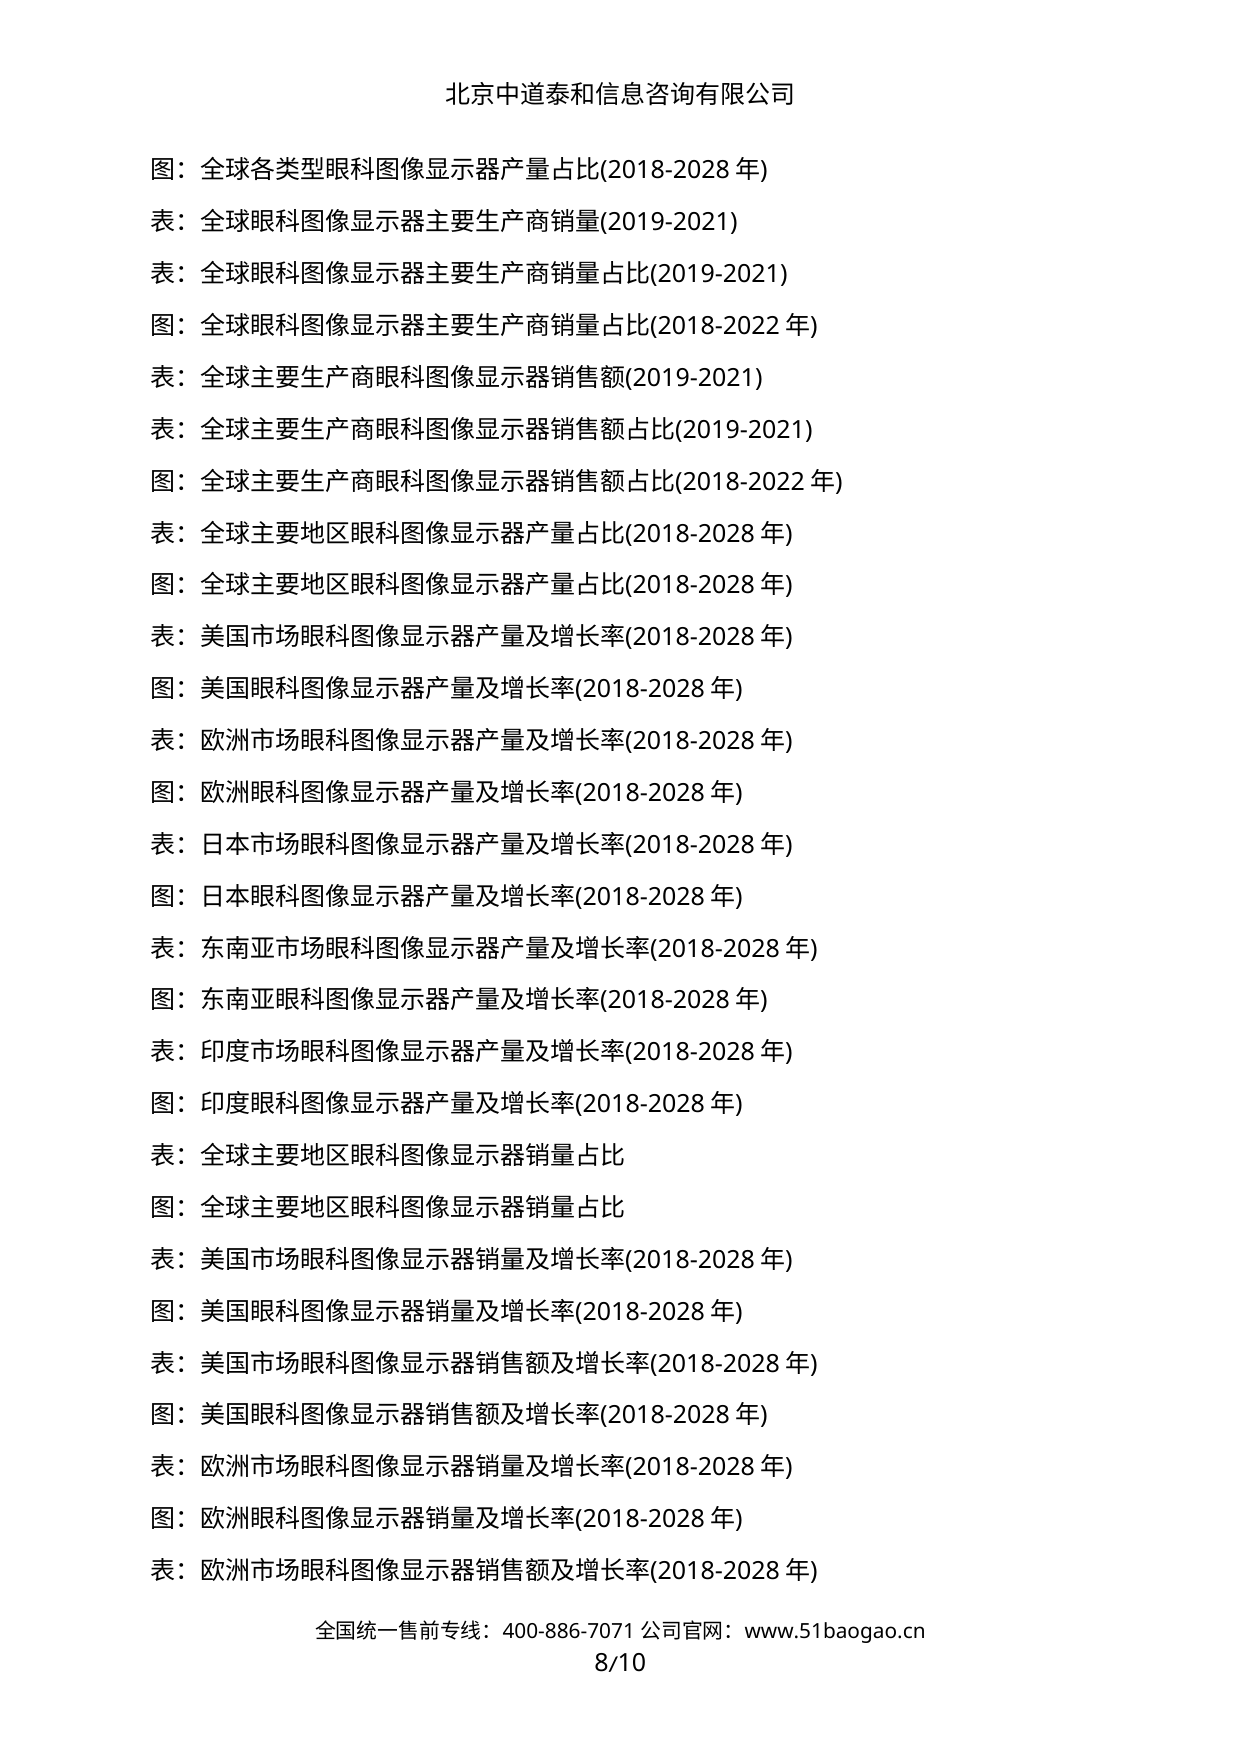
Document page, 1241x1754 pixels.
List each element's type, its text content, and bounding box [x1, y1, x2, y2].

text 表：欧洲市场眼科图像显示器销量及增长率(2018-2028年) [150, 1447, 1090, 1483]
text 图：全球主要生产商眼科图像显示器销售额占比(2018-2022年) [150, 461, 1090, 497]
text 表：美国市场眼科图像显示器产量及增长率(2018-2028年) [150, 617, 1090, 653]
text 图：东南亚眼科图像显示器产量及增长率(2018-2028年) [150, 980, 1090, 1016]
text 表：欧洲市场眼科图像显示器产量及增长率(2018-2028年) [150, 721, 1090, 757]
text 图：欧洲眼科图像显示器产量及增长率(2018-2028年) [150, 772, 1090, 809]
text 图：日本眼科图像显示器产量及增长率(2018-2028年) [150, 876, 1090, 912]
text 图：欧洲眼科图像显示器销量及增长率(2018-2028年) [150, 1499, 1090, 1535]
text 表：欧洲市场眼科图像显示器销售额及增长率(2018-2028年) [150, 1551, 1090, 1587]
text 表：全球眼科图像显示器主要生产商销量(2019-2021) [150, 202, 1090, 238]
text 图：美国眼科图像显示器销量及增长率(2018-2028年) [150, 1291, 1090, 1327]
text 表：东南亚市场眼科图像显示器产量及增长率(2018-2028年) [150, 928, 1090, 964]
text 表：全球眼科图像显示器主要生产商销量占比(2019-2021) [150, 254, 1090, 290]
text 表：全球主要生产商眼科图像显示器销售额占比(2019-2021) [150, 409, 1090, 446]
text 图：全球眼科图像显示器主要生产商销量占比(2018-2022年) [150, 306, 1090, 342]
text 图：印度眼科图像显示器产量及增长率(2018-2028年) [150, 1084, 1090, 1120]
text 图：全球主要地区眼科图像显示器销量占比 [150, 1187, 1090, 1224]
text 图：美国眼科图像显示器销售额及增长率(2018-2028年) [150, 1395, 1090, 1431]
text 表：全球主要生产商眼科图像显示器销售额(2019-2021) [150, 357, 1090, 394]
text 图：美国眼科图像显示器产量及增长率(2018-2028年) [150, 669, 1090, 705]
text 图：全球各类型眼科图像显示器产量占比(2018-2028年) [150, 150, 1090, 186]
text 表：全球主要地区眼科图像显示器销量占比 [150, 1136, 1090, 1172]
text 表：日本市场眼科图像显示器产量及增长率(2018-2028年) [150, 824, 1090, 861]
text 表：美国市场眼科图像显示器销量及增长率(2018-2028年) [150, 1239, 1090, 1276]
text 表：全球主要地区眼科图像显示器产量占比(2018-2028年) [150, 513, 1090, 549]
text 图：全球主要地区眼科图像显示器产量占比(2018-2028年) [150, 565, 1090, 601]
text 表：美国市场眼科图像显示器销售额及增长率(2018-2028年) [150, 1343, 1090, 1379]
text 表：印度市场眼科图像显示器产量及增长率(2018-2028年) [150, 1032, 1090, 1068]
